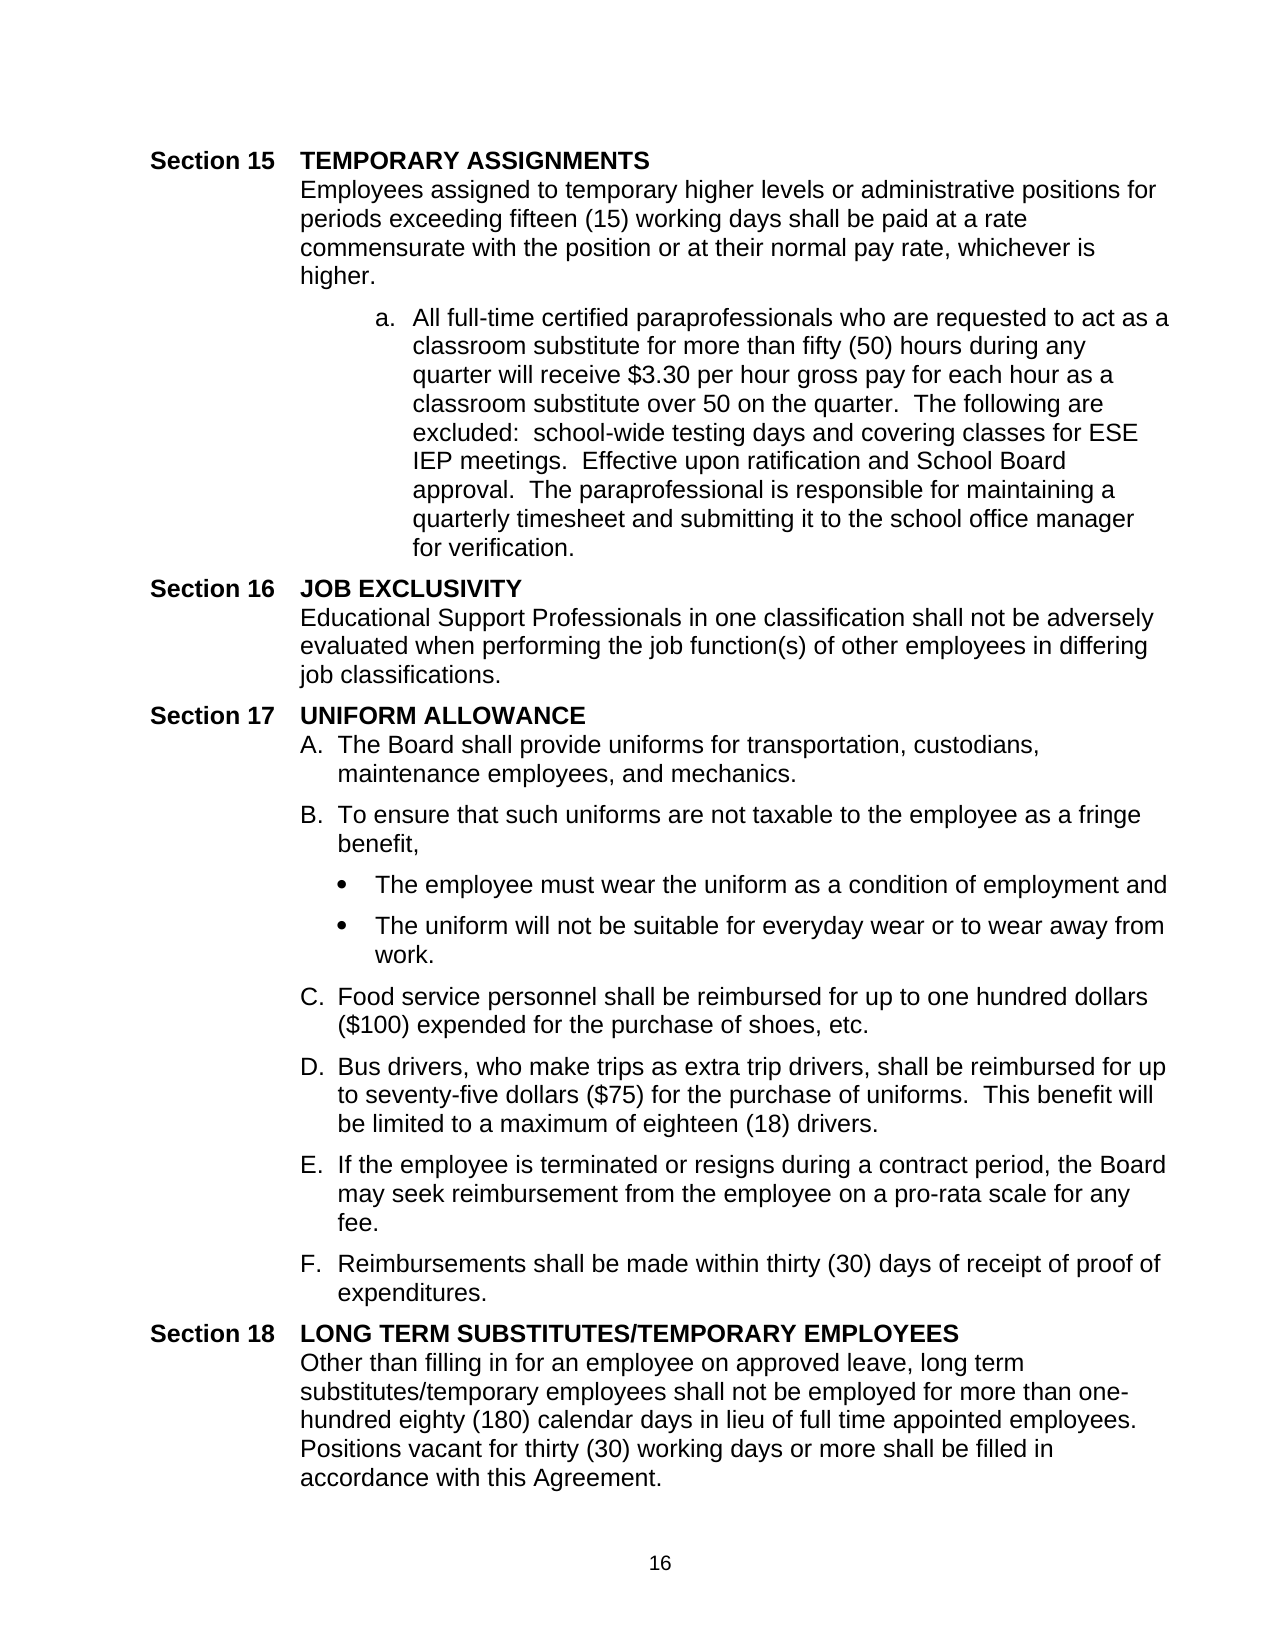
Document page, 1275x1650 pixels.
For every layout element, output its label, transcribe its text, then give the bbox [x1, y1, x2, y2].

list Reimbursements shall be made within thirty (30) days of receipt of proof of expenditures. [300, 1249, 1170, 1306]
list If the employee is terminated or resigns during a contract period, the Board may seek reimbursement from the employee on a pro-rata scale for any fee. [300, 1150, 1170, 1236]
list The employee must wear the uniform as a condition of employment and [337, 870, 1170, 899]
title Section 17 UNIFORM ALLOWANCE [150, 701, 1170, 730]
list To ensure that such uniforms are not taxable to the employee as a fringe benefit, [300, 800, 1170, 857]
list All full-time certified paraprofessionals who are requested to act as a classroom substitute for more than fifty (50) hours during any quarter will receive $3.30 per hour gross pay for each hour as a classroom substitute over 50 on the quarter. The following are excluded: school-wide testing days and covering classes for ESE IEP meetings. Effective upon ratification and School Board approval. The paraprofessional is responsible for maintaining a quarterly timesheet and submitting it to the school office manager for verification. [375, 302, 1170, 561]
text Other than filling in for an employee on approved leave, long term substitutes/temporary employees shall not be employed for more than one-hundred eighty (180) calendar days in lieu of full time appointed employees. Positions vacant for thirty (30) working days or more shall be filled in accordance with this Agreement. [300, 1348, 1170, 1491]
text Educational Support Professionals in one classification shall not be adversely evaluated when performing the job function(s) of other employees in differing job classifications. [300, 602, 1170, 689]
text Employees assigned to temporary higher levels or administrative positions for periods exceeding fifteen (15) working days shall be paid at a rate commensurate with the position or at their normal pay rate, whichever is higher. [300, 175, 1170, 290]
title Section 18 LONG TERM SUBSTITUTES/TEMPORARY EMPLOYEES [150, 1319, 1170, 1348]
list Bus drivers, who make trips as extra trip drivers, shall be reimbursed for up to seventy-five dollars ($75) for the purchase of uniforms. This benefit will be limited to a maximum of eighteen (18) drivers. [300, 1051, 1170, 1138]
list The Board shall provide uniforms for transportation, custodians, maintenance employees, and mechanics. [300, 730, 1170, 787]
title Section 16 JOB EXCLUSIVITY [150, 574, 1170, 602]
list The uniform will not be suitable for everyday wear or to wear away from work. [337, 911, 1170, 969]
list Food service personnel shall be reimbursed for up to one hundred dollars ($100) expended for the purchase of shoes, etc. [300, 981, 1170, 1039]
title Section 15 TEMPORARY ASSIGNMENTS [150, 146, 1170, 175]
